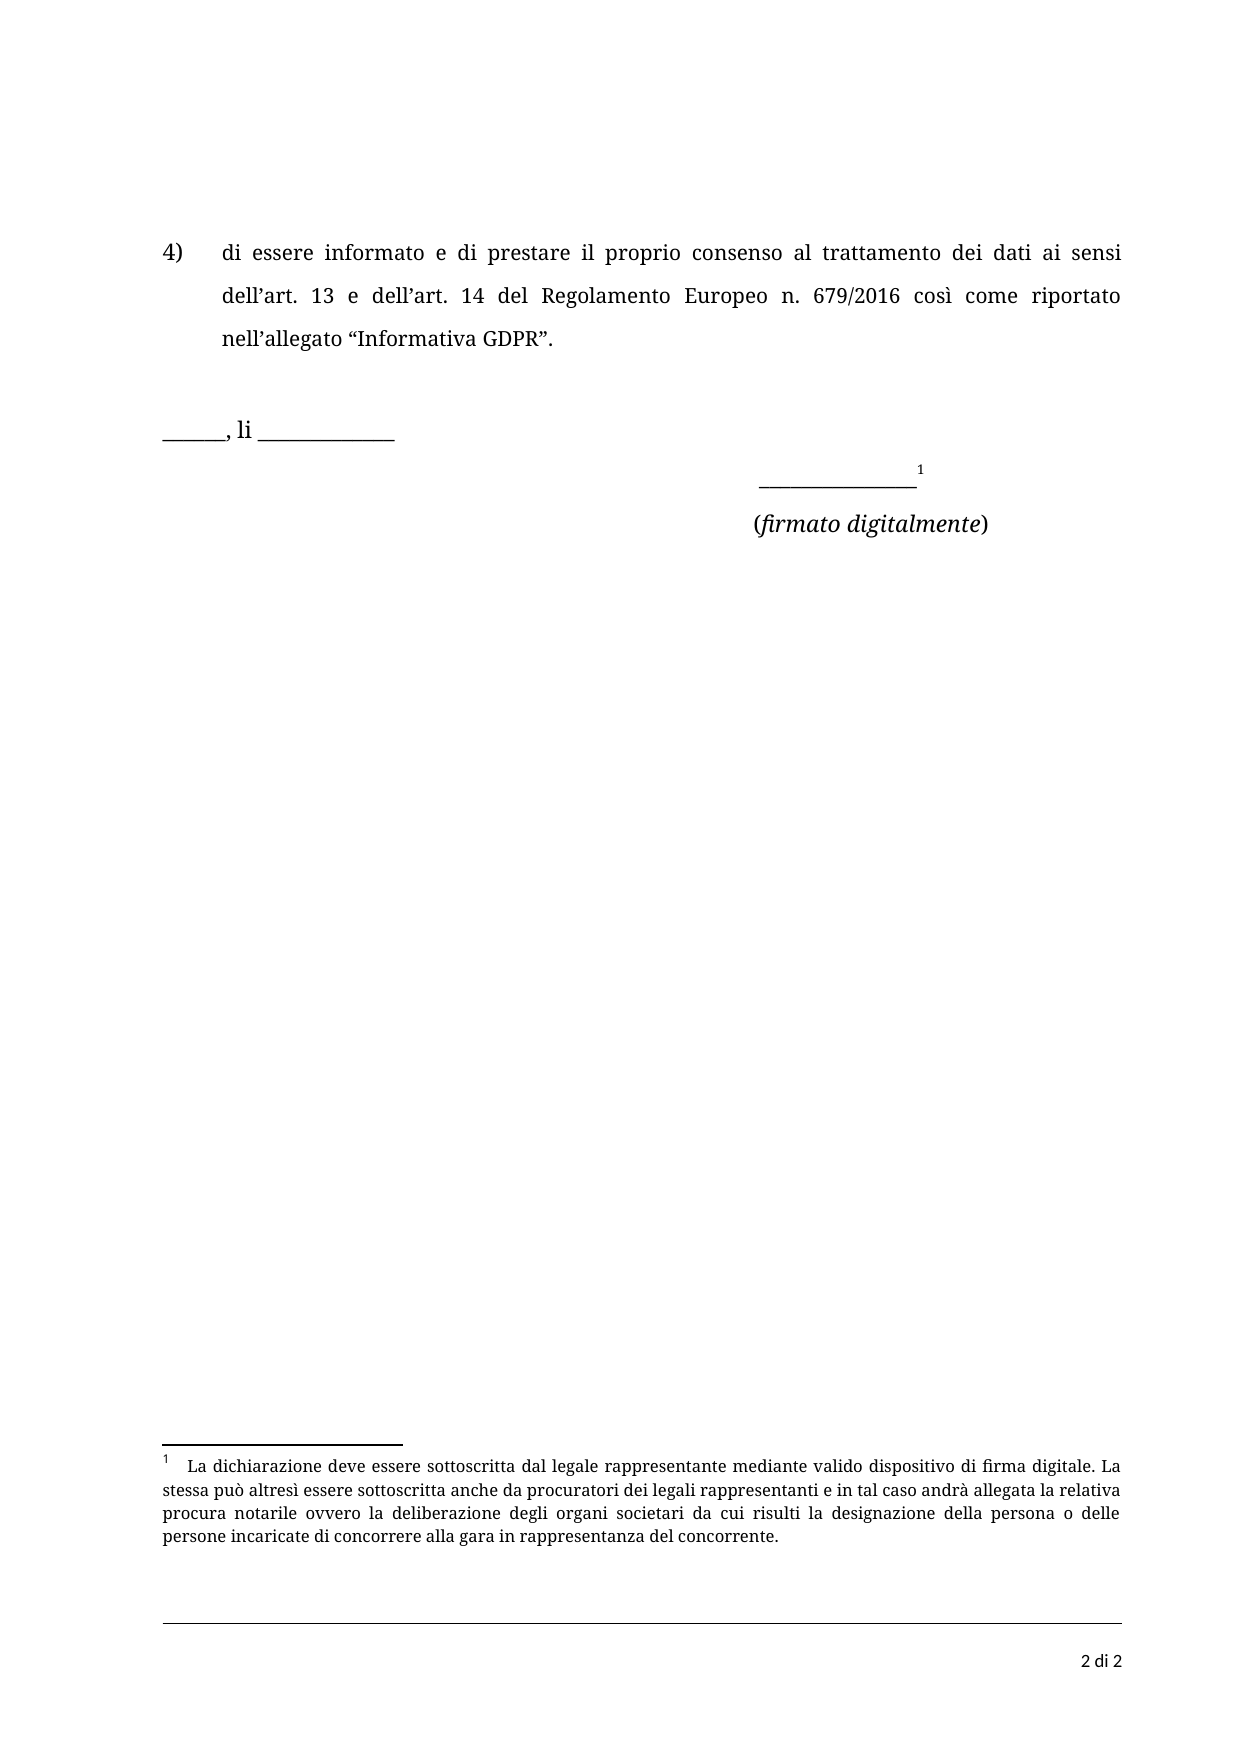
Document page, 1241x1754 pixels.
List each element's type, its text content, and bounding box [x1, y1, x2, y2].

text _______________ [753, 461, 1122, 492]
text (firmato digitalmente) [679, 507, 1122, 539]
text ______, li _____________ [162, 414, 1122, 445]
list di essere informato e di prestare il proprio consenso al trattamento dei dati ai sensi dell’art. 13 e dell’art. 14 del Regolamento Europeo n. 679/2016 così come riportato nell’allegato “Informativa GDPR”. [162, 236, 1122, 353]
